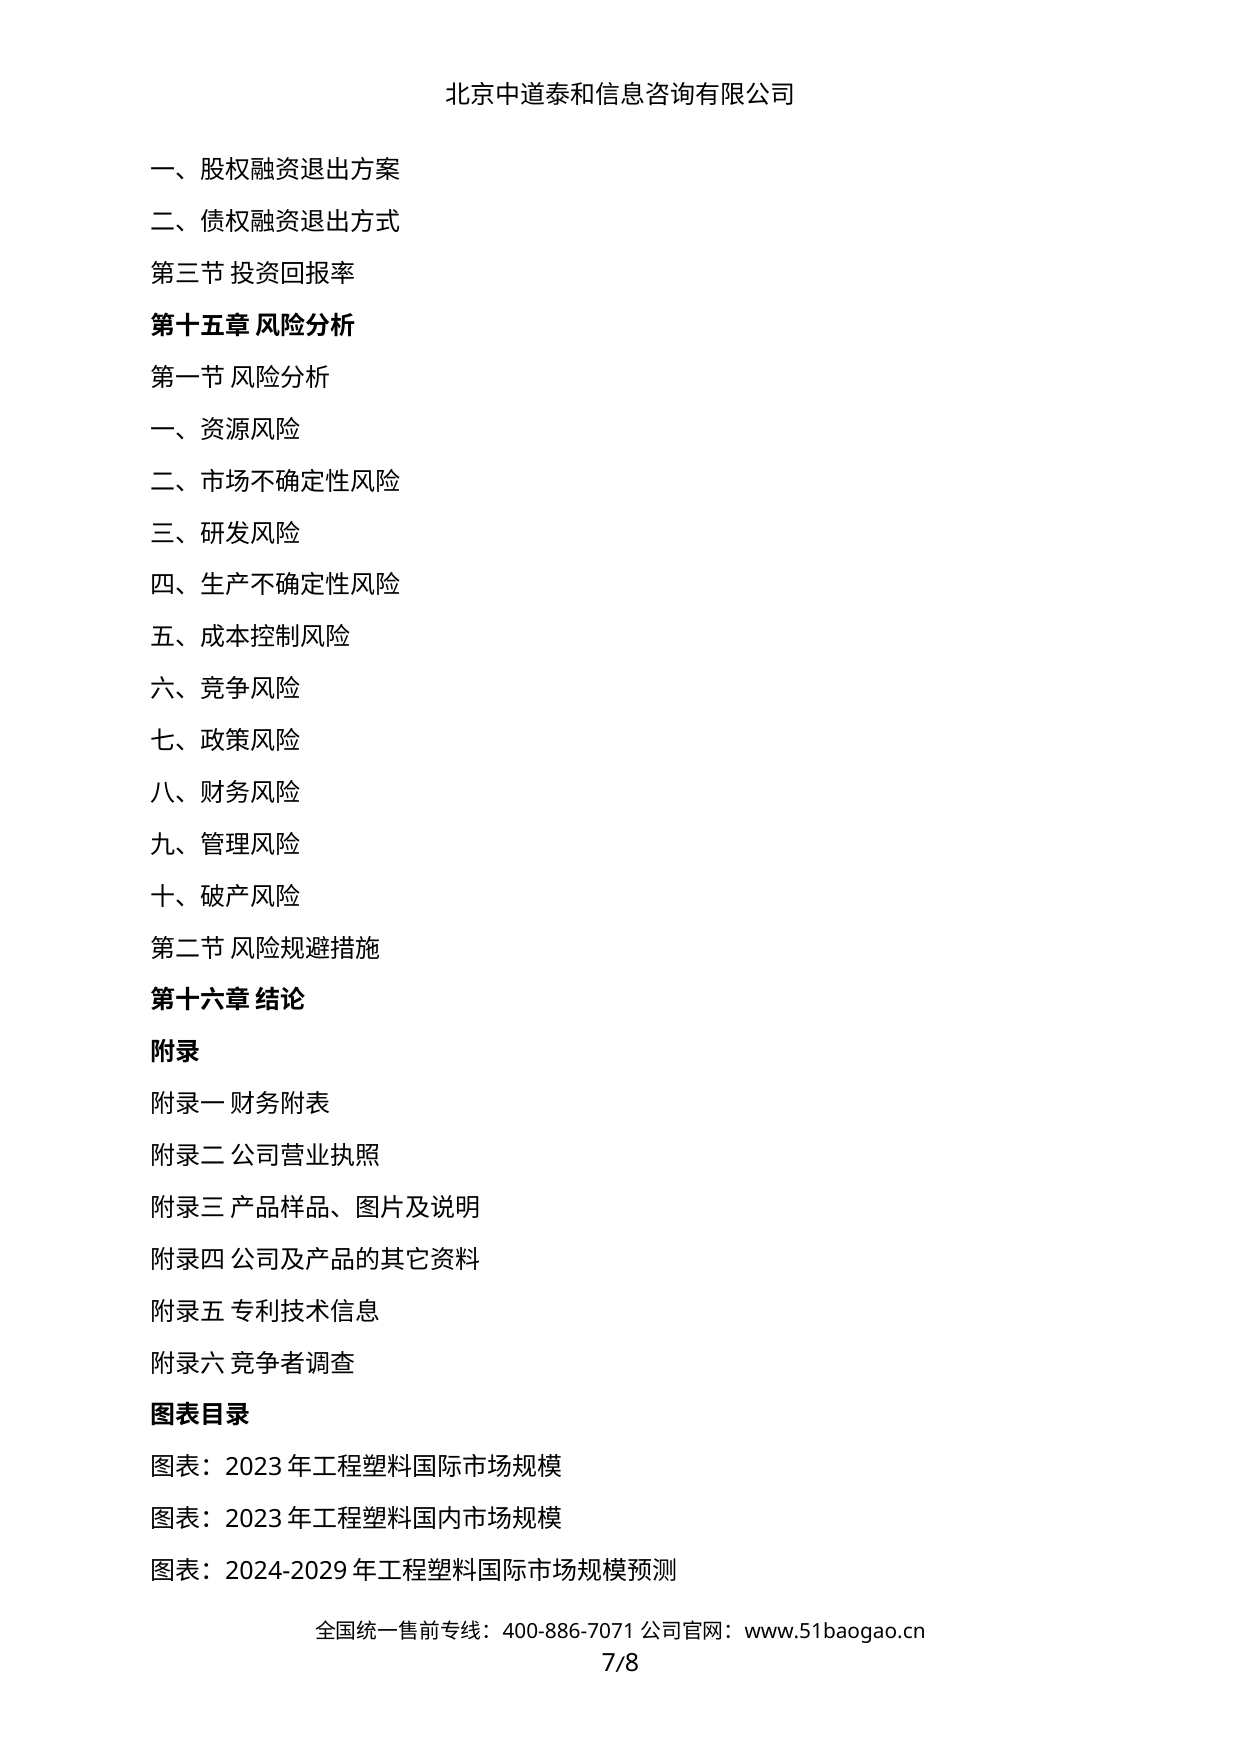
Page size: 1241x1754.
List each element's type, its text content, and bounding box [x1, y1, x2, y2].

text 图表：2023年工程塑料国际市场规模 [150, 1447, 1090, 1483]
text 六、竞争风险 [150, 669, 1090, 705]
text 第二节 风险规避措施 [150, 928, 1090, 964]
text 图表：2024-2029年工程塑料国际市场规模预测 [150, 1551, 1090, 1587]
text 二、债权融资退出方式 [150, 202, 1090, 238]
text 十、破产风险 [150, 876, 1090, 912]
text 附录二 公司营业执照 [150, 1136, 1090, 1172]
text 附录一 财务附表 [150, 1084, 1090, 1120]
text 第三节 投资回报率 [150, 254, 1090, 290]
text 一、资源风险 [150, 409, 1090, 446]
text 第十五章 风险分析 [150, 306, 1090, 342]
text 第一节 风险分析 [150, 357, 1090, 394]
text 四、生产不确定性风险 [150, 565, 1090, 601]
text 附录三 产品样品、图片及说明 [150, 1187, 1090, 1224]
text 附录六 竞争者调查 [150, 1343, 1090, 1379]
text 图表目录 [150, 1395, 1090, 1431]
text 七、政策风险 [150, 721, 1090, 757]
text 附录 [150, 1032, 1090, 1068]
text 三、研发风险 [150, 513, 1090, 549]
text 图表：2023年工程塑料国内市场规模 [150, 1499, 1090, 1535]
text 一、股权融资退出方案 [150, 150, 1090, 186]
text 附录五 专利技术信息 [150, 1291, 1090, 1327]
text 五、成本控制风险 [150, 617, 1090, 653]
text 九、管理风险 [150, 824, 1090, 861]
text 附录四 公司及产品的其它资料 [150, 1239, 1090, 1276]
text 二、市场不确定性风险 [150, 461, 1090, 497]
text 第十六章 结论 [150, 980, 1090, 1016]
text 八、财务风险 [150, 772, 1090, 809]
